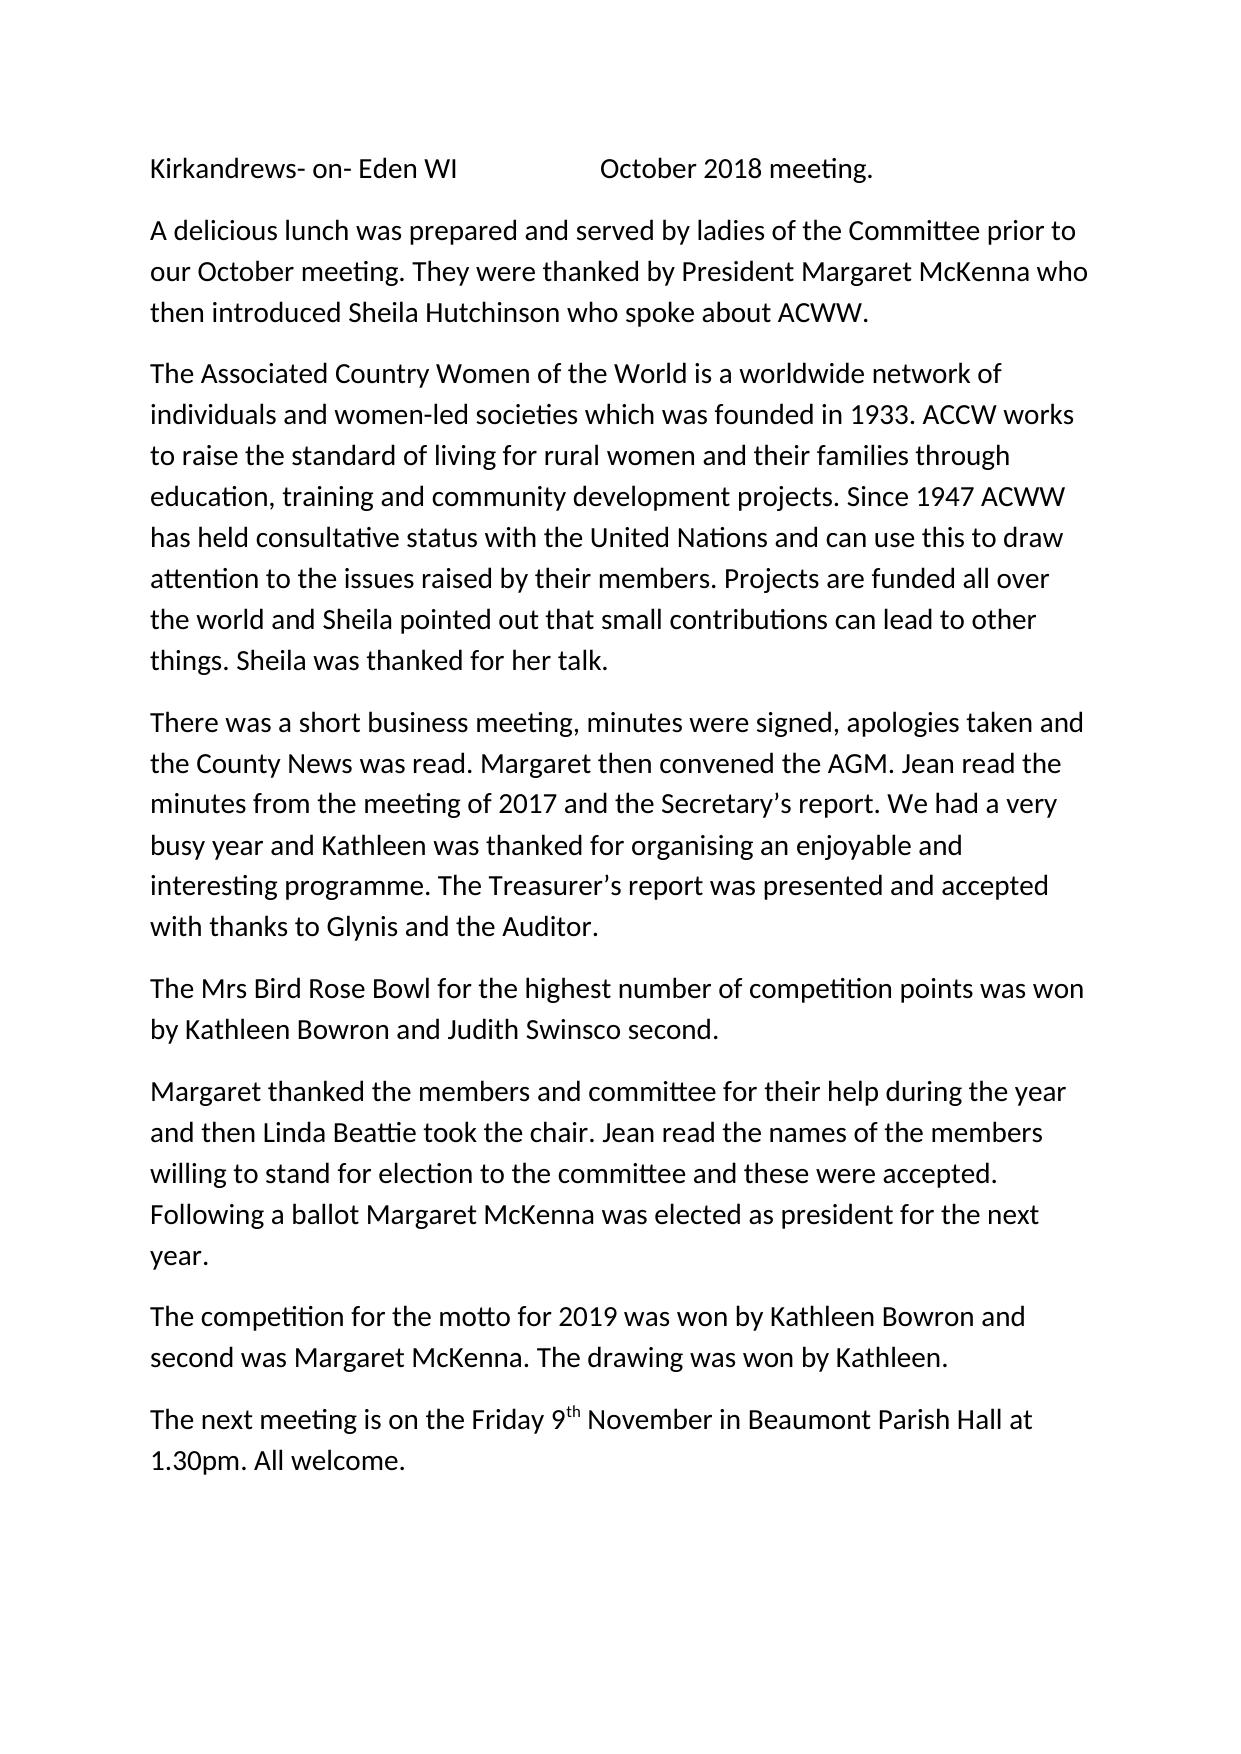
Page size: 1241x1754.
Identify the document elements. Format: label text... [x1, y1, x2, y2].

text The next meeting is on the Friday 9th November in Beaumont Parish Hall at 1.30pm. All welcome. [150, 1401, 1090, 1478]
text Kirkandrews- on- Eden WI October 2018 meeting. [150, 150, 1090, 186]
text The Associated Country Women of the World is a worldwide network of individuals and women-led societies which was founded in 1933. ACCW works to raise the standard of living for rural women and their families through education, training and community development projects. Since 1947 ACWW has held consultative status with the United Nations and can use this to draw attention to the issues raised by their members. Projects are funded all over the world and Sheila pointed out that small contributions can lead to other things. Sheila was thanked for her talk. [150, 355, 1090, 678]
text A delicious lunch was prepared and served by ladies of the Committee prior to our October meeting. They were thanked by President Margaret McKenna who then introduced Sheila Hutchinson who spoke about ACWW. [150, 212, 1090, 329]
text The competition for the motto for 2019 was won by Kathleen Bowron and second was Margaret McKenna. The drawing was won by Kathleen. [150, 1298, 1090, 1375]
text There was a short business meeting, minutes were signed, apologies taken and the County News was read. Margaret then convened the AGM. Jean read the minutes from the meeting of 2017 and the Secretary’s report. We had a very busy year and Kathleen was thanked for organising an enjoyable and interesting programme. The Treasurer’s report was presented and accepted with thanks to Glynis and the Auditor. [150, 704, 1090, 944]
text Margaret thanked the members and committee for their help during the year and then Linda Beattie took the chair. Jean read the names of the members willing to stand for election to the committee and these were accepted. Following a ballot Margaret McKenna was elected as president for the next year. [150, 1073, 1090, 1272]
text The Mrs Bird Rose Bowl for the highest number of competition points was won by Kathleen Bowron and Judith Swinsco second. [150, 970, 1090, 1047]
